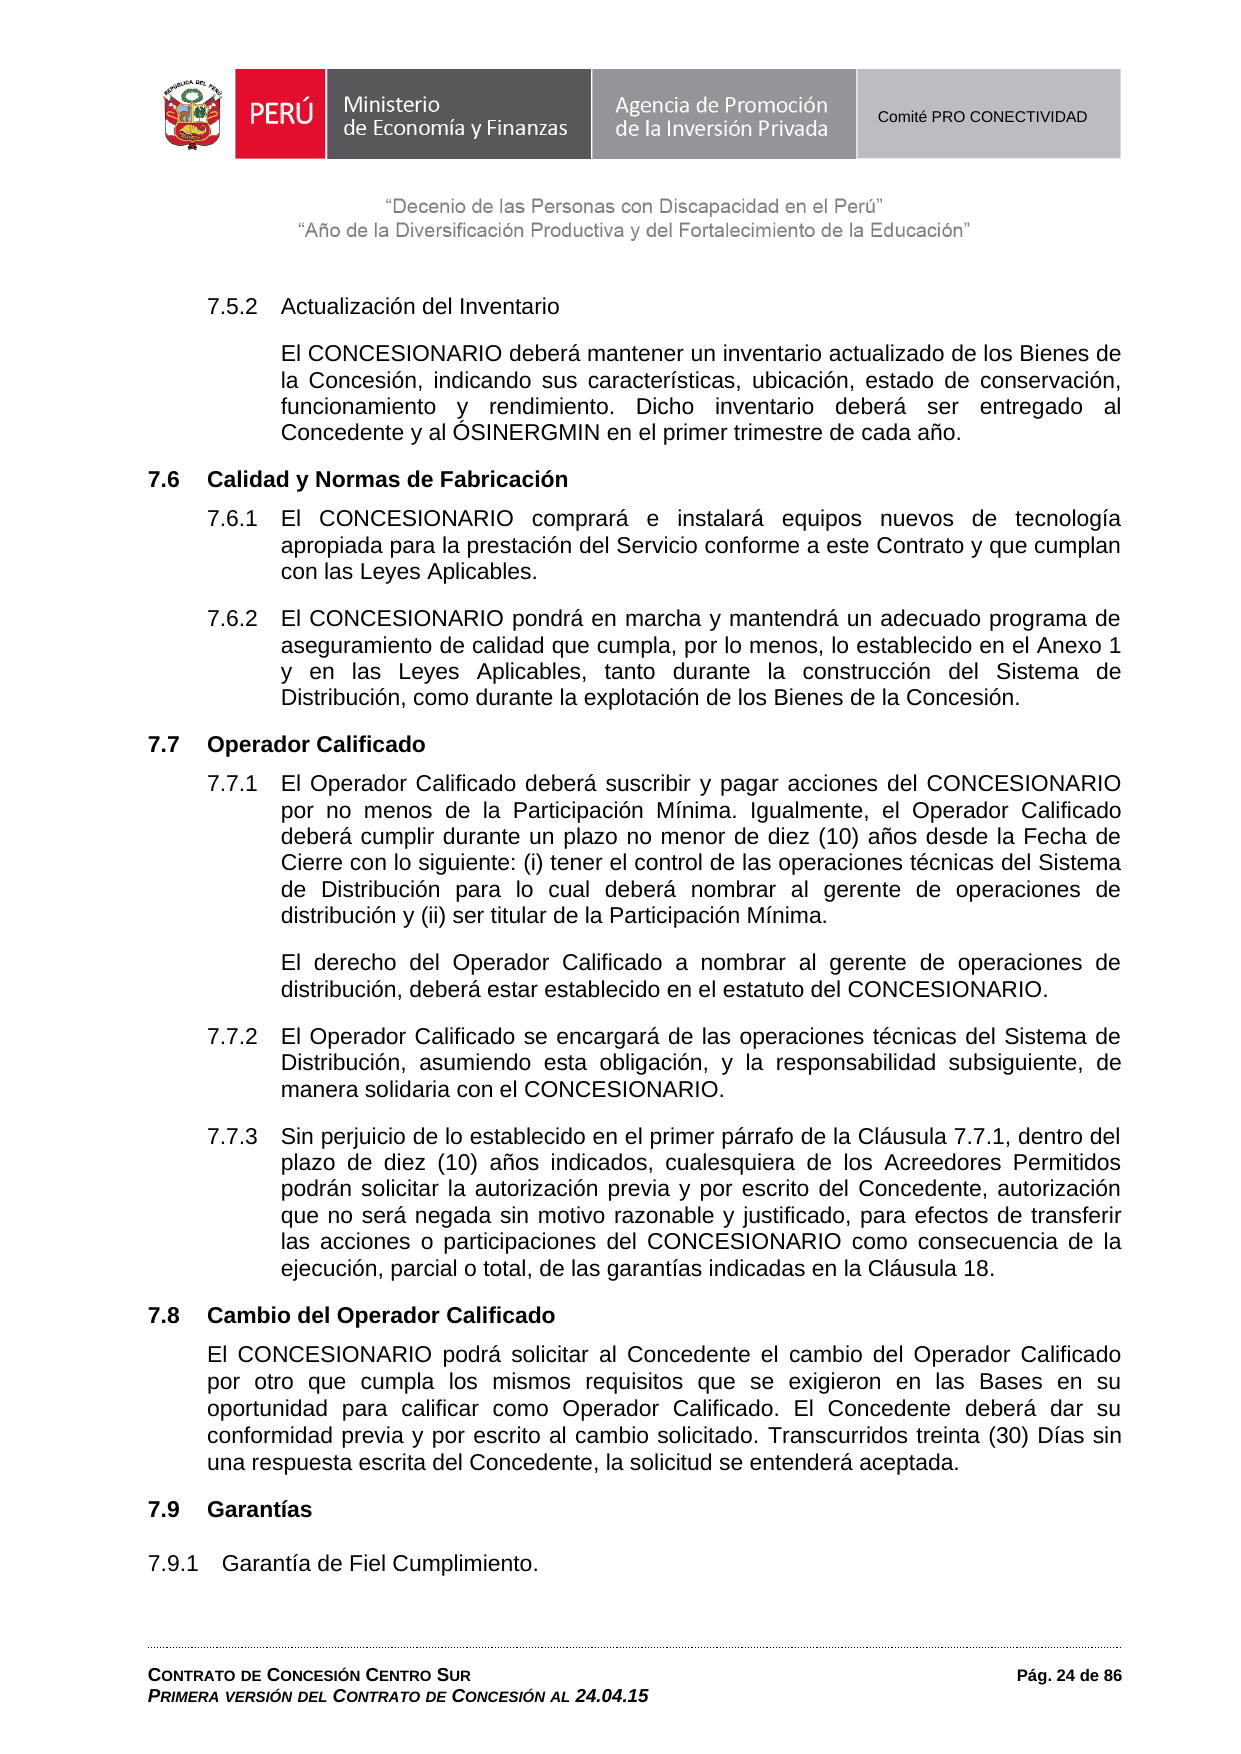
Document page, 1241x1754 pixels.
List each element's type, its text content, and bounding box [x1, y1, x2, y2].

text El CONCESIONARIO deberá mantener un inventario actualizado de los Bienes de la Concesión, indicando sus características, ubicación, estado de conservación, funcionamiento y rendimiento. Dicho inventario deberá ser entregado al Concedente y al ÓSINERGMIN en el primer trimestre de cada año. [281, 340, 1122, 446]
text 7.6.1 El CONCESIONARIO comprará e instalará equipos nuevos de tecnología apropiada para la prestación del Servicio conforme a este Contrato y que cumplan con las Leyes Aplicables. [207, 505, 1122, 584]
text 7.8 Cambio del Operador Calificado [148, 1302, 1122, 1328]
text 7.6.2 El CONCESIONARIO pondrá en marcha y mantendrá un adecuado programa de aseguramiento de calidad que cumpla, por lo menos, lo establecido en el Anexo 1 y en las Leyes Aplicables, tanto durante la construcción del Sistema de Distribución, como durante la explotación de los Bienes de la Concesión. [207, 605, 1122, 711]
text 7.7 Operador Calificado [148, 731, 1122, 758]
text 7.7.1 El Operador Calificado deberá suscribir y pagar acciones del CONCESIONARIO por no menos de la Participación Mínima. Igualmente, el Operador Calificado deberá cumplir durante un plazo no menor de diez (10) años desde la Fecha de Cierre con lo siguiente: (i) tener el control de las operaciones técnicas del Sistema de Distribución para lo cual deberá nombrar al gerente de operaciones de distribución y (ii) ser titular de la Participación Mínima. [207, 770, 1122, 928]
text 7.9.1 Garantía de Fiel Cumplimiento. [148, 1549, 1122, 1576]
text 7.7.3 Sin perjuicio de lo establecido en el primer párrafo de la Cláusula 7.7.1, dentro del plazo de diez (10) años indicados, cualesquiera de los Acreedores Permitidos podrán solicitar la autorización previa y por escrito del Concedente, autorización que no será negada sin motivo razonable y justificado, para efectos de transferir las acciones o participaciones del CONCESIONARIO como consecuencia de la ejecución, parcial o total, de las garantías indicadas en la Cláusula 18. [207, 1123, 1122, 1281]
text 7.9 Garantías [148, 1496, 1122, 1523]
text 7.7.2 El Operador Calificado se encargará de las operaciones técnicas del Sistema de Distribución, asumiendo esta obligación, y la responsabilidad subsiguiente, de manera solidaria con el CONCESIONARIO. [207, 1023, 1122, 1102]
text 7.5.2 Actualización del Inventario [207, 293, 1122, 319]
text El CONCESIONARIO podrá solicitar al Concedente el cambio del Operador Calificado por otro que cumpla los mismos requisitos que se exigieron en las Bases en su oportunidad para calificar como Operador Calificado. El Concedente deberá dar su conformidad previa y por escrito al cambio solicitado. Transcurridos treinta (30) Días sin una respuesta escrita del Concedente, la solicitud se entenderá aceptada. [207, 1341, 1122, 1475]
text 7.6 Calidad y Normas de Fabricación [148, 466, 1122, 493]
text El derecho del Operador Calificado a nombrar al gerente de operaciones de distribución, deberá estar establecido en el estatuto del CONCESIONARIO. [281, 949, 1122, 1002]
picture [153, 55, 1141, 252]
